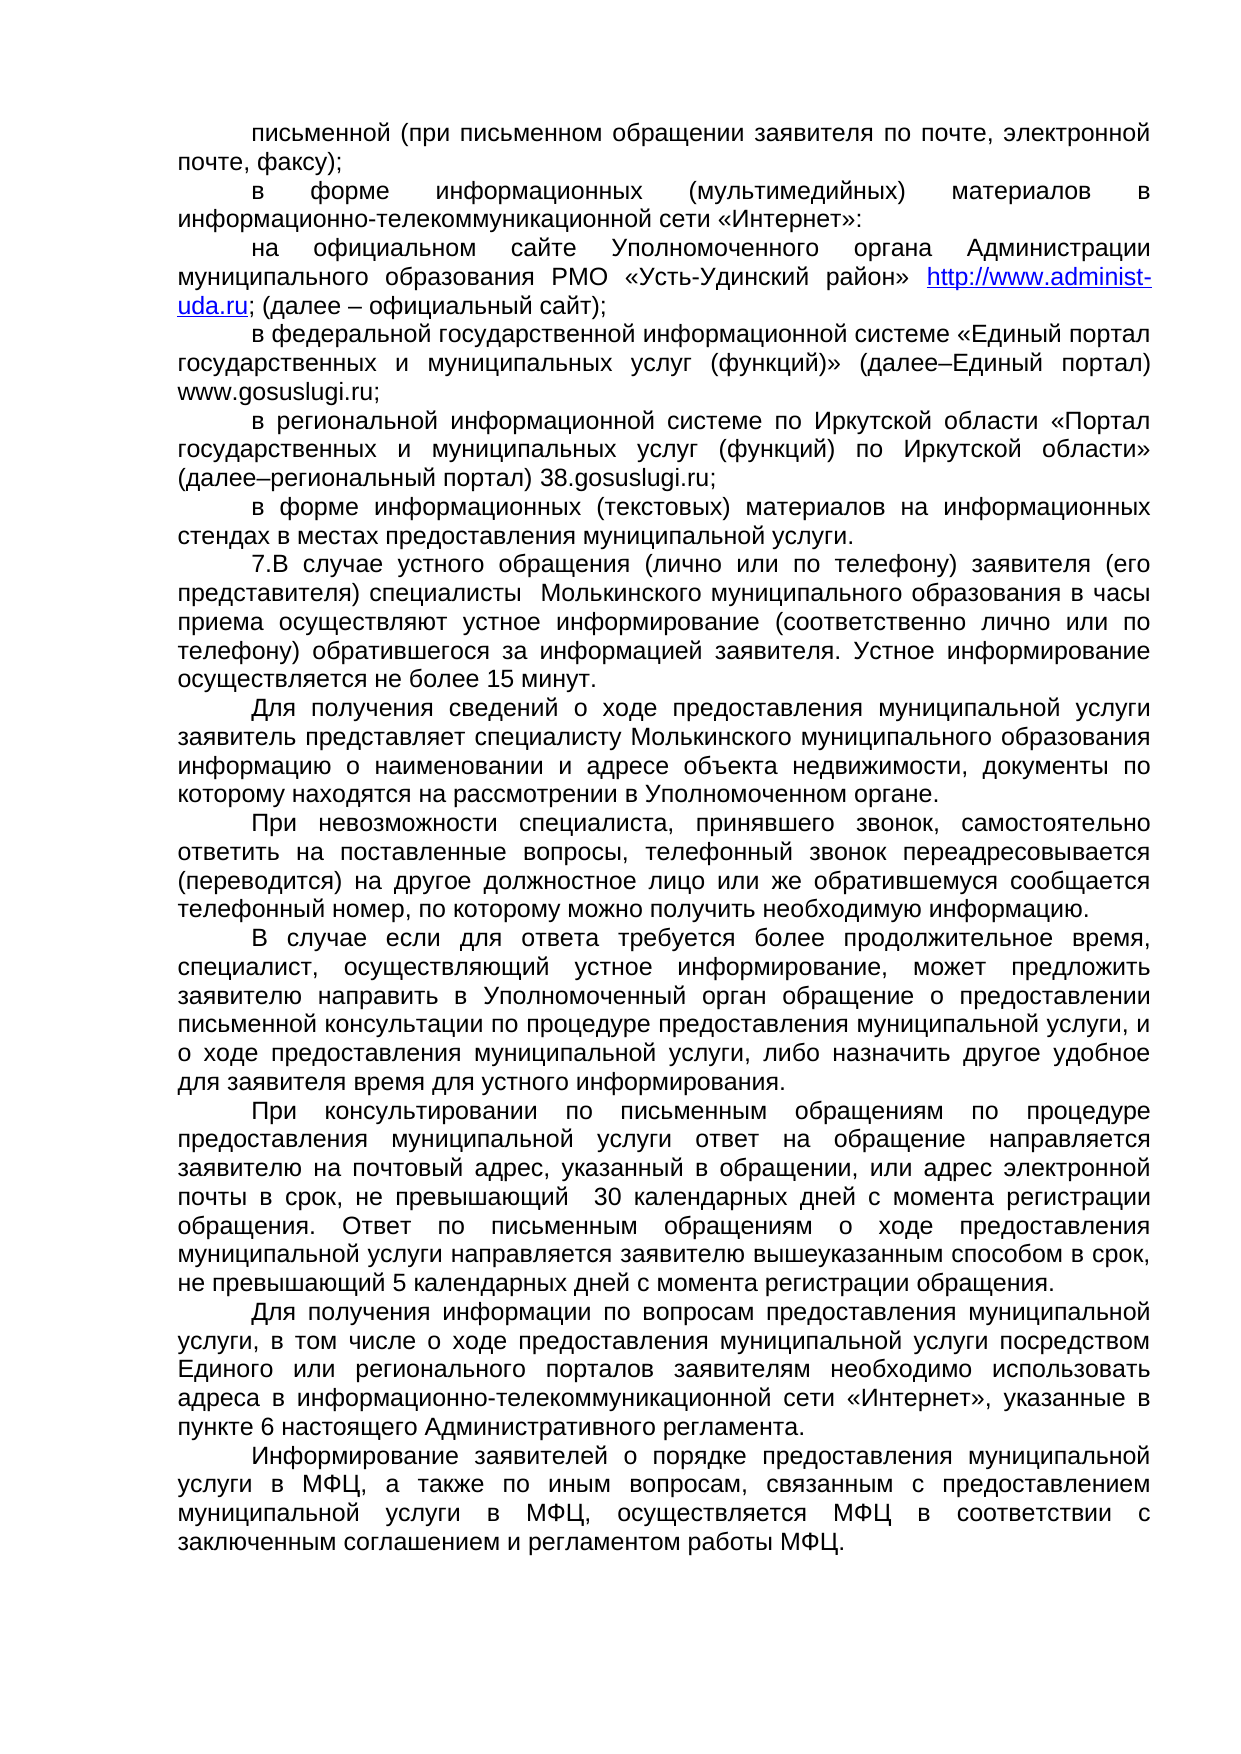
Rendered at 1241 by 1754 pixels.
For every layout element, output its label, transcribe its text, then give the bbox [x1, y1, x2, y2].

text При невозможности специалиста, принявшего звонок, самостоятельно ответить на поставленные вопросы, телефонный звонок переадресовывается (переводится) на другое должностное лицо или же обратившемуся сообщается телефонный номер, по которому можно получить необходимую информацию. [177, 808, 1152, 923]
text Для получения сведений о ходе предоставления муниципальной услуги заявитель представляет специалисту Молькинского муниципального образования информацию о наименовании и адресе объекта недвижимости, документы по которому находятся на рассмотрении в Уполномоченном органе. [177, 693, 1152, 808]
text в форме информационных (мультимедийных) материалов в информационно-телекоммуникационной сети «Интернет»: [177, 176, 1152, 233]
text на официальном сайте Уполномоченного органа Администрации муниципального образования РМО «Усть-Удинский район» http://www.administ-uda.ru; (далее – официальный сайт); [177, 233, 1152, 319]
text в региональной информационной системе по Иркутской области «Портал государственных и муниципальных услуг (функций) по Иркутской области» (далее–региональный портал) 38.gosuslugi.ru; [177, 406, 1152, 492]
text Для получения информации по вопросам предоставления муниципальной услуги, в том числе о ходе предоставления муниципальной услуги посредством Единого или регионального порталов заявителям необходимо использовать адреса в информационно-телекоммуникационной сети «Интернет», указанные в пункте 6 настоящего Административного регламента. [177, 1297, 1152, 1441]
text В случае если для ответа требуется более продолжительное время, специалист, осуществляющий устное информирование, может предложить заявителю направить в Уполномоченный орган обращение о предоставлении письменной консультации по процедуре предоставления муниципальной услуги, и о ходе предоставления муниципальной услуги, либо назначить другое удобное для заявителя время для устного информирования. [177, 923, 1152, 1096]
text письменной (при письменном обращении заявителя по почте, электронной почте, факсу); [177, 118, 1152, 176]
text Информирование заявителей о порядке предоставления муниципальной услуги в МФЦ, а также по иным вопросам, связанным с предоставлением муниципальной услуги в МФЦ, осуществляется МФЦ в соответствии с заключенным соглашением и регламентом работы МФЦ. [177, 1441, 1152, 1556]
text При консультировании по письменным обращениям по процедуре предоставления муниципальной услуги ответ на обращение направляется заявителю на почтовый адрес, указанный в обращении, или адрес электронной почты в срок, не превышающий 30 календарных дней с момента регистрации обращения. Ответ по письменным обращениям о ходе предоставления муниципальной услуги направляется заявителю вышеуказанным способом в срок, не превышающий 5 календарных дней с момента регистрации обращения. [177, 1096, 1152, 1297]
text 7.В случае устного обращения (лично или по телефону) заявителя (его представителя) специалисты Молькинского муниципального образования в часы приема осуществляют устное информирование (соответственно лично или по телефону) обратившегося за информацией заявителя. Устное информирование осуществляется не более 15 минут. [177, 549, 1152, 693]
text в федеральной государственной информационной системе «Единый портал государственных и муниципальных услуг (функций)» (далее–Единый портал) www.gosuslugi.ru; [177, 319, 1152, 406]
text в форме информационных (текстовых) материалов на информационных стендах в местах предоставления муниципальной услуги. [177, 492, 1152, 549]
